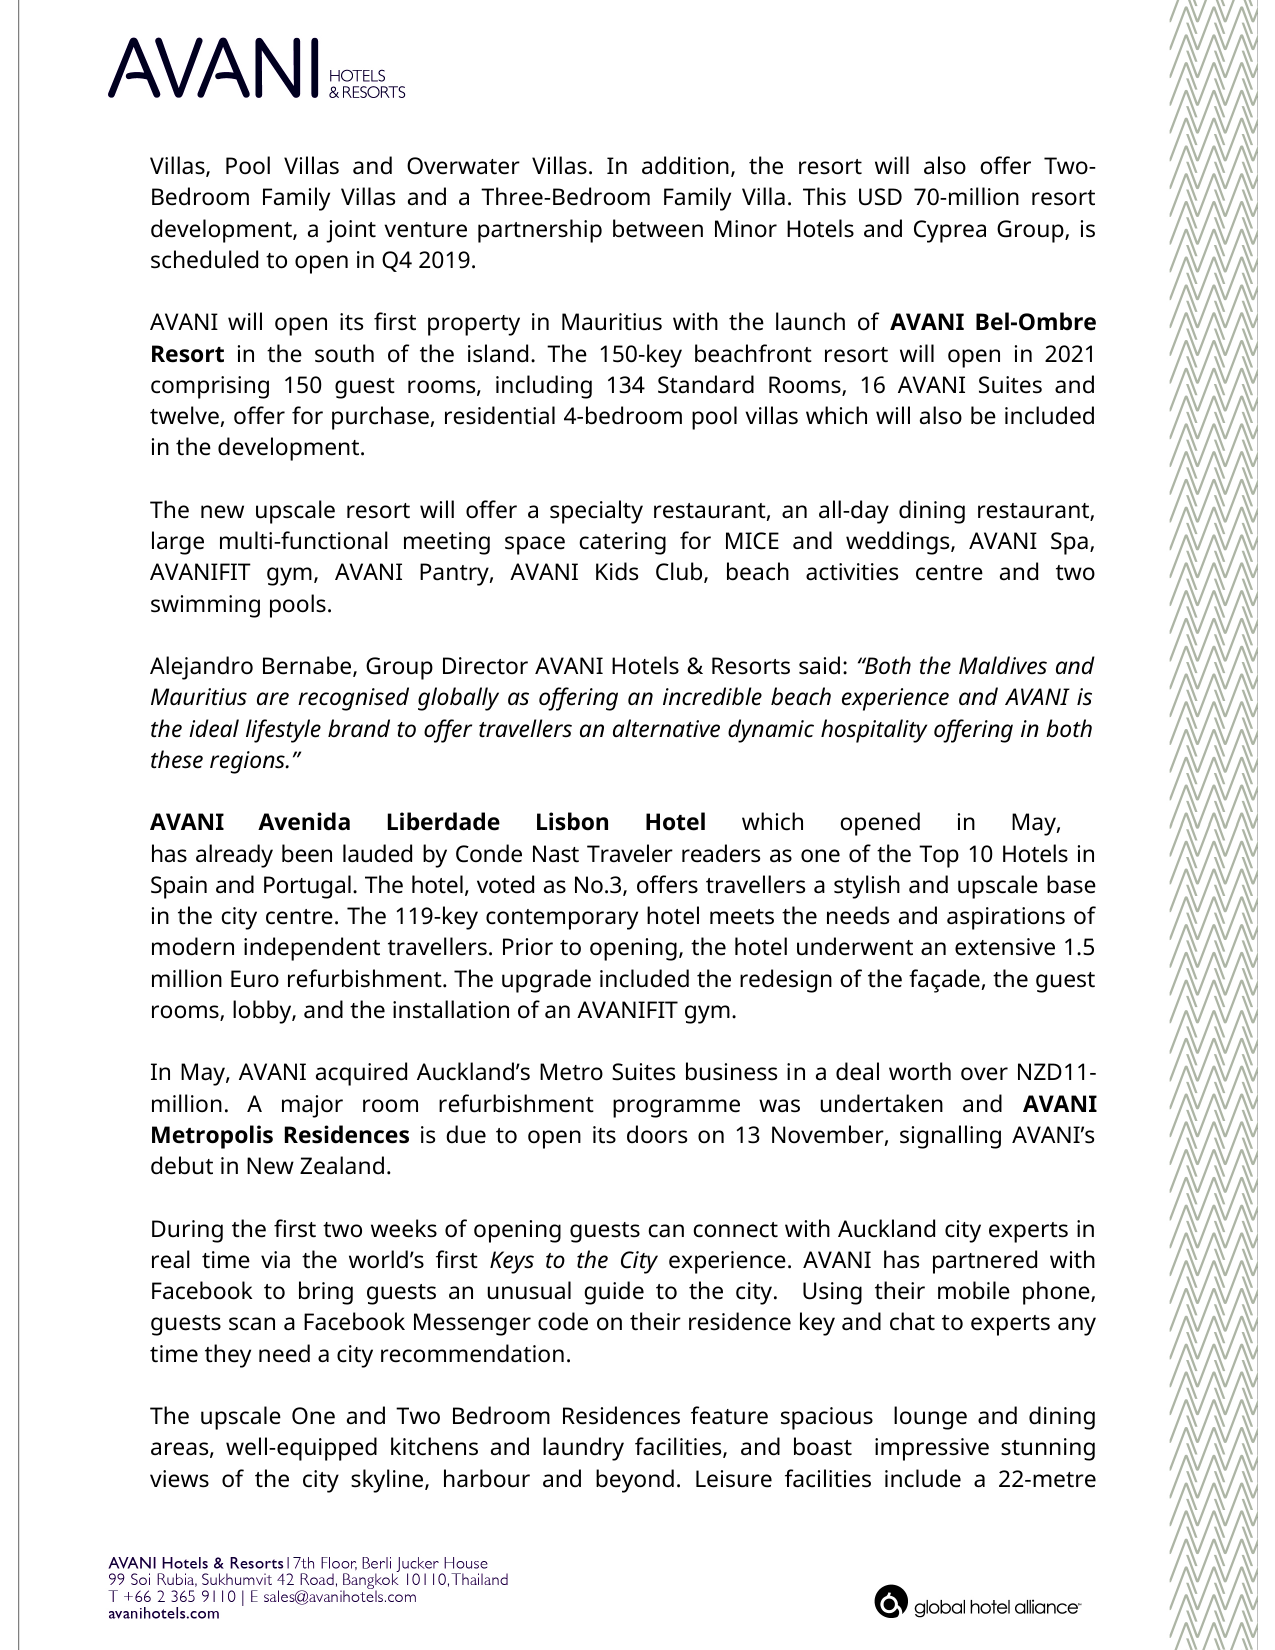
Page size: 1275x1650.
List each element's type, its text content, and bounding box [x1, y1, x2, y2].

text AVANI Avenida Liberdade Lisbon Hotel which opened in May, has already been lauded by Conde Nast Traveler readers as one of the Top 10 Hotels in Spain and Portugal. The hotel, voted as No.3, offers travellers a stylish and upscale base in the city centre. The 119-key contemporary hotel meets the needs and aspirations of modern independent travellers. Prior to opening, the hotel underwent an extensive 1.5 million Euro refurbishment. The upgrade included the redesign of the façade, the guest rooms, lobby, and the installation of an AVANIFIT gym. [150, 869, 1097, 1025]
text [150, 150, 1097, 275]
text The new upscale resort will offer a specialty restaurant, an all-day dining restaurant, large multi-functional meeting space catering for MICE and weddings, AVANI Spa, AVANIFIT gym, AVANI Pantry, AVANI Kids Club, beach activities centre and two swimming pools. [150, 494, 1097, 619]
picture [17, 0, 1258, 1650]
text In May, AVANI acquired Auckland’s Metro Suites business in a deal worth over NZD11-million. A major room refurbishment programme was undertaken and AVANI Metropolis Residences is due to open its doors on 13 November, signalling AVANI’s debut in New Zealand. [150, 1056, 1097, 1181]
text AVANI will open its first property in Mauritius with the launch of AVANI Bel-Ombre Resort in the south of the island. The 150-key beachfront resort will open in 2021 comprising 150 guest rooms, including 134 Standard Rooms, 16 AVANI Suites and twelve, offer for purchase, residential 4-bedroom pool villas which will also be included in the development. [150, 306, 1097, 462]
text During the first two weeks of opening guests can connect with Auckland city experts in real time via the world’s first Keys to the City experience. AVANI has partnered with Facebook to bring guests an unusual guide to the city. Using their mobile phone, guests scan a Facebook Messenger code on their residence key and chat to experts any time they need a city recommendation. [150, 1337, 1097, 1369]
text During the first two weeks of opening guests can connect with Auckland city experts in real time via the world’s first Keys to the City experience. AVANI has partnered with Facebook to bring guests an unusual guide to the city. Using their mobile phone, guests scan a Facebook Messenger code on their residence key and chat to experts any time they need a city recommendation. [150, 1212, 1097, 1306]
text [150, 1400, 1097, 1494]
text Alejandro Bernabe, Group Director AVANI Hotels & Resorts said: “Both the Maldives and Mauritius are recognised globally as offering an incredible beach experience and AVANI is the ideal lifestyle brand to offer travellers an alternative dynamic hospitality offering in both these regions.” [150, 650, 1097, 775]
